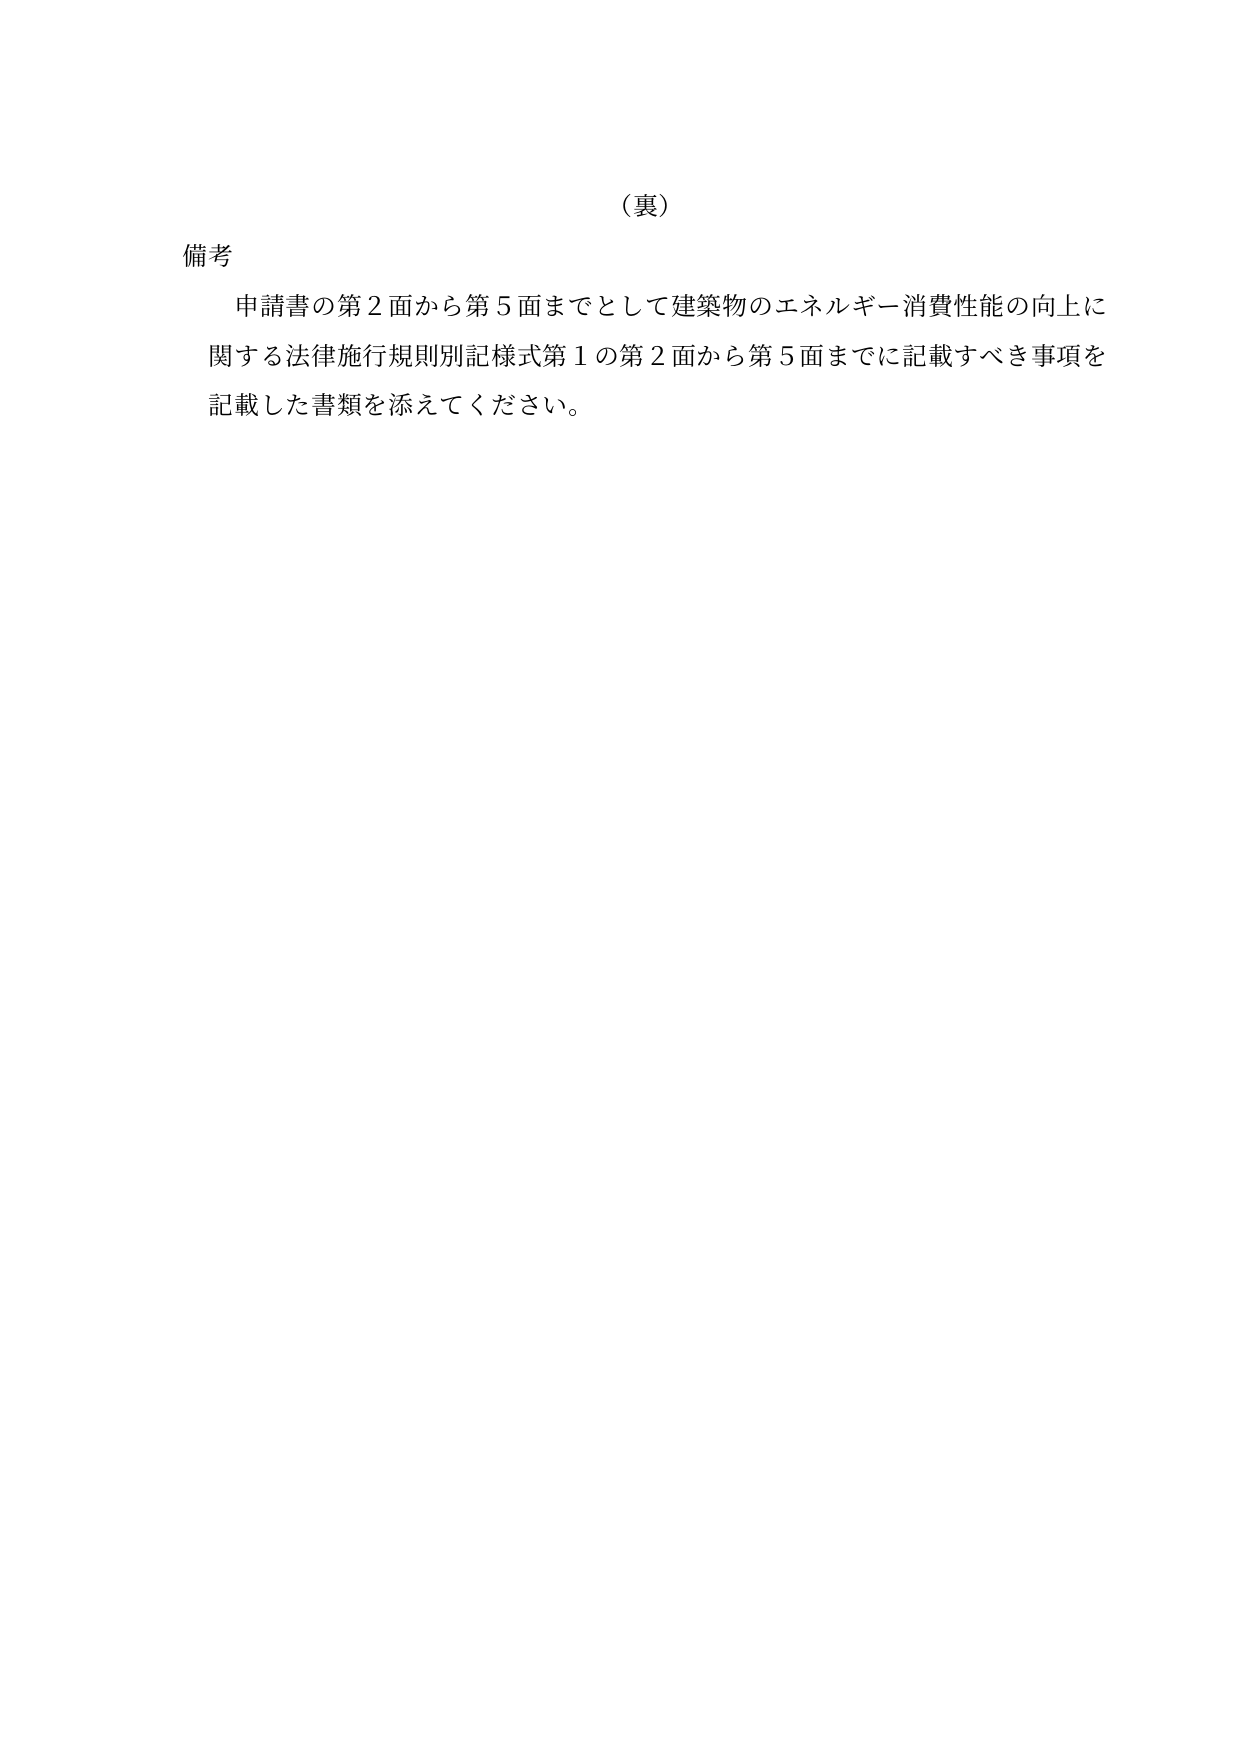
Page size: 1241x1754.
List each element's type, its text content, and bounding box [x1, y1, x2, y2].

text 備考 [157, 230, 1109, 279]
text （裏） [157, 180, 1109, 230]
text 申請書の第２面から第５面までとして建築物のエネルギー消費性能の向上に関する法律施行規則別記様式第１の第２面から第５面までに記載すべき事項を記載した書類を添えてください。 [183, 279, 1109, 429]
